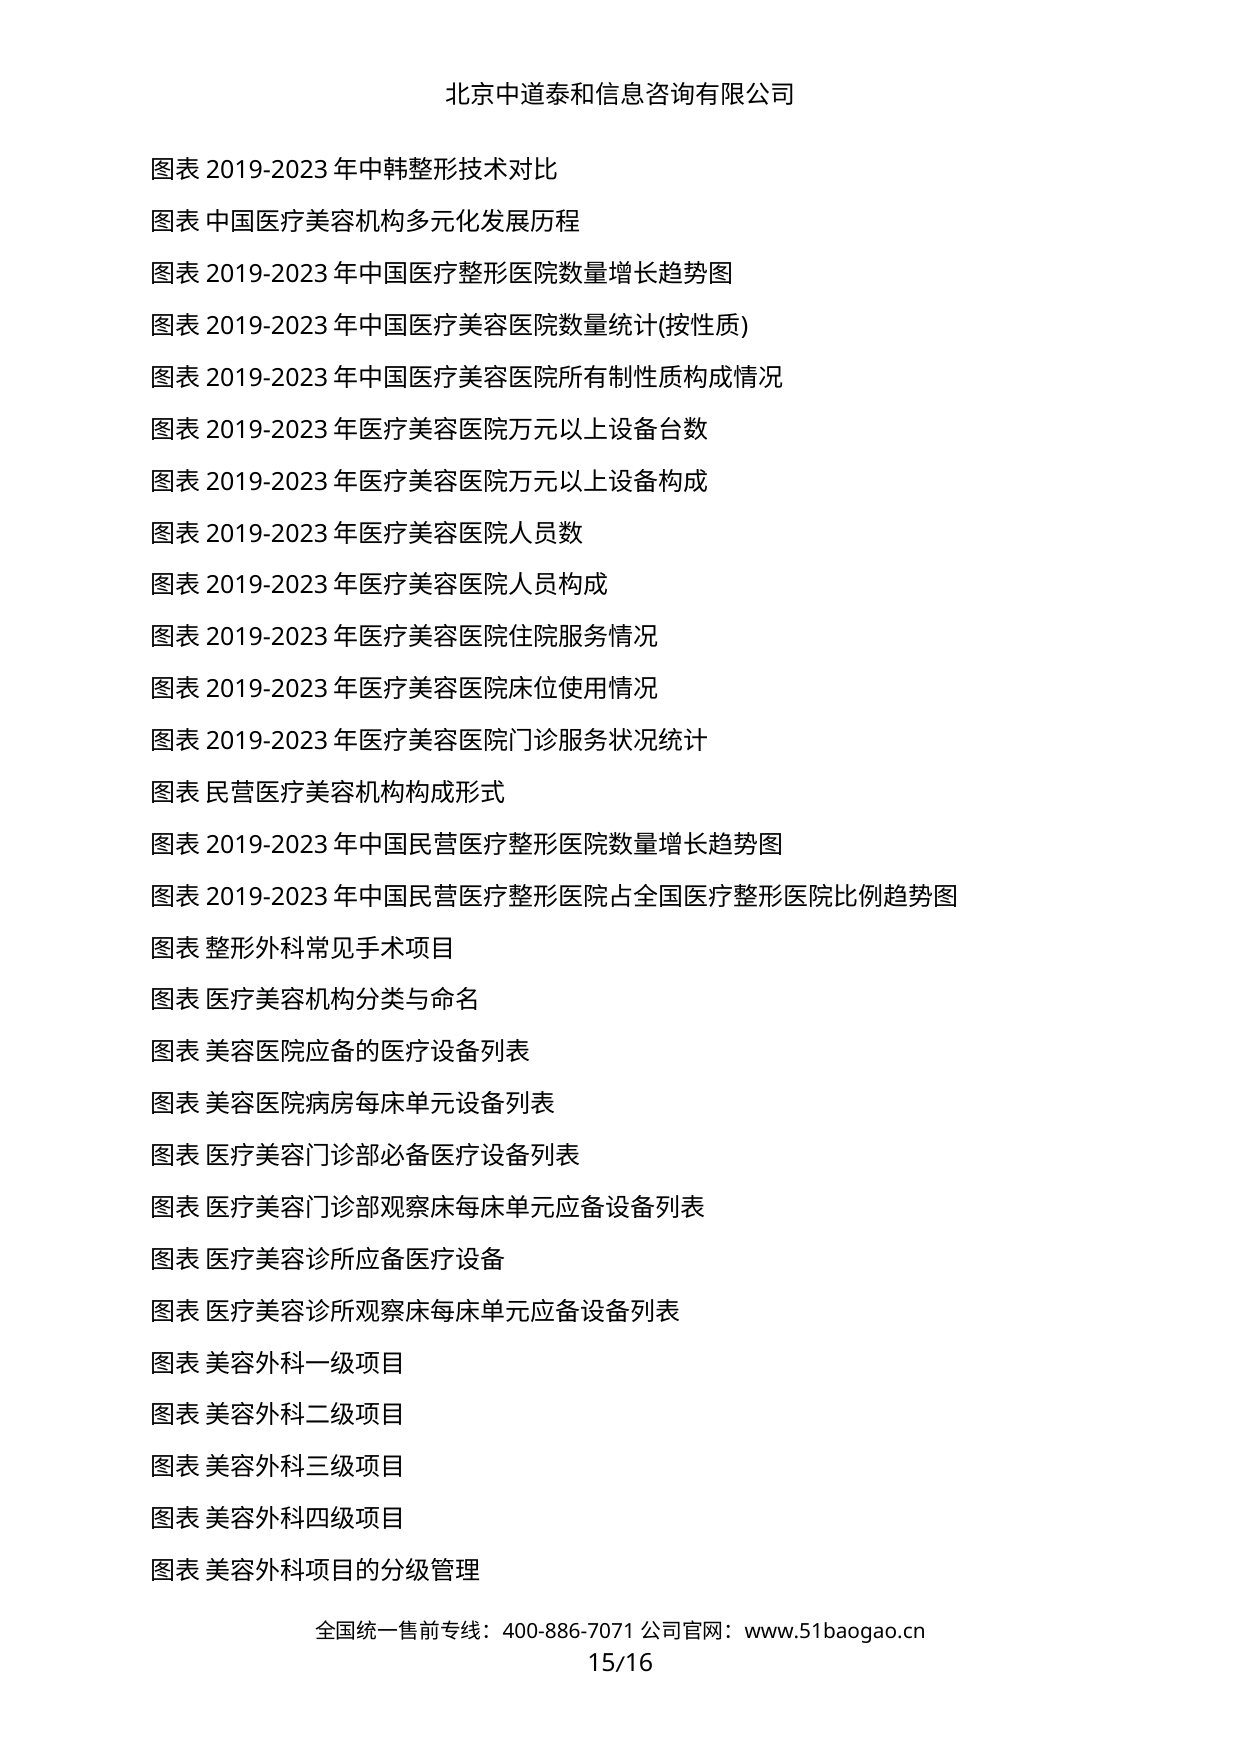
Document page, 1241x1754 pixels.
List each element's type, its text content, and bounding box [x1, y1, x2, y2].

text 图表 美容外科项目的分级管理 [150, 1551, 1090, 1587]
text 图表 2019-2023年中国民营医疗整形医院占全国医疗整形医院比例趋势图 [150, 876, 1090, 912]
text 图表 2019-2023年医疗美容医院门诊服务状况统计 [150, 721, 1090, 757]
text 图表 2019-2023年医疗美容医院人员数 [150, 513, 1090, 549]
text 图表 2019-2023年中国医疗美容医院所有制性质构成情况 [150, 357, 1090, 394]
text 图表 美容医院病房每床单元设备列表 [150, 1084, 1090, 1120]
text 图表 2019-2023年中国医疗美容医院数量统计(按性质) [150, 306, 1090, 342]
text 图表 美容医院应备的医疗设备列表 [150, 1032, 1090, 1068]
text 图表 医疗美容诊所应备医疗设备 [150, 1239, 1090, 1276]
text 图表 美容外科三级项目 [150, 1447, 1090, 1483]
text 图表 美容外科一级项目 [150, 1343, 1090, 1379]
text 图表 医疗美容诊所观察床每床单元应备设备列表 [150, 1291, 1090, 1327]
text 图表 2019-2023年医疗美容医院万元以上设备台数 [150, 409, 1090, 446]
text 图表 2019-2023年医疗美容医院万元以上设备构成 [150, 461, 1090, 497]
text 图表 医疗美容门诊部观察床每床单元应备设备列表 [150, 1187, 1090, 1224]
text 图表 中国医疗美容机构多元化发展历程 [150, 202, 1090, 238]
text 图表 2019-2023年医疗美容医院床位使用情况 [150, 669, 1090, 705]
text 图表 2019-2023年医疗美容医院住院服务情况 [150, 617, 1090, 653]
text 图表 医疗美容门诊部必备医疗设备列表 [150, 1136, 1090, 1172]
text 图表 民营医疗美容机构构成形式 [150, 772, 1090, 809]
text 图表 2019-2023年中国民营医疗整形医院数量增长趋势图 [150, 824, 1090, 861]
text 图表 2019-2023年中韩整形技术对比 [150, 150, 1090, 186]
text 图表 美容外科四级项目 [150, 1499, 1090, 1535]
text 图表 美容外科二级项目 [150, 1395, 1090, 1431]
text 图表 2019-2023年医疗美容医院人员构成 [150, 565, 1090, 601]
text 图表 2019-2023年中国医疗整形医院数量增长趋势图 [150, 254, 1090, 290]
text 图表 整形外科常见手术项目 [150, 928, 1090, 964]
text 图表 医疗美容机构分类与命名 [150, 980, 1090, 1016]
